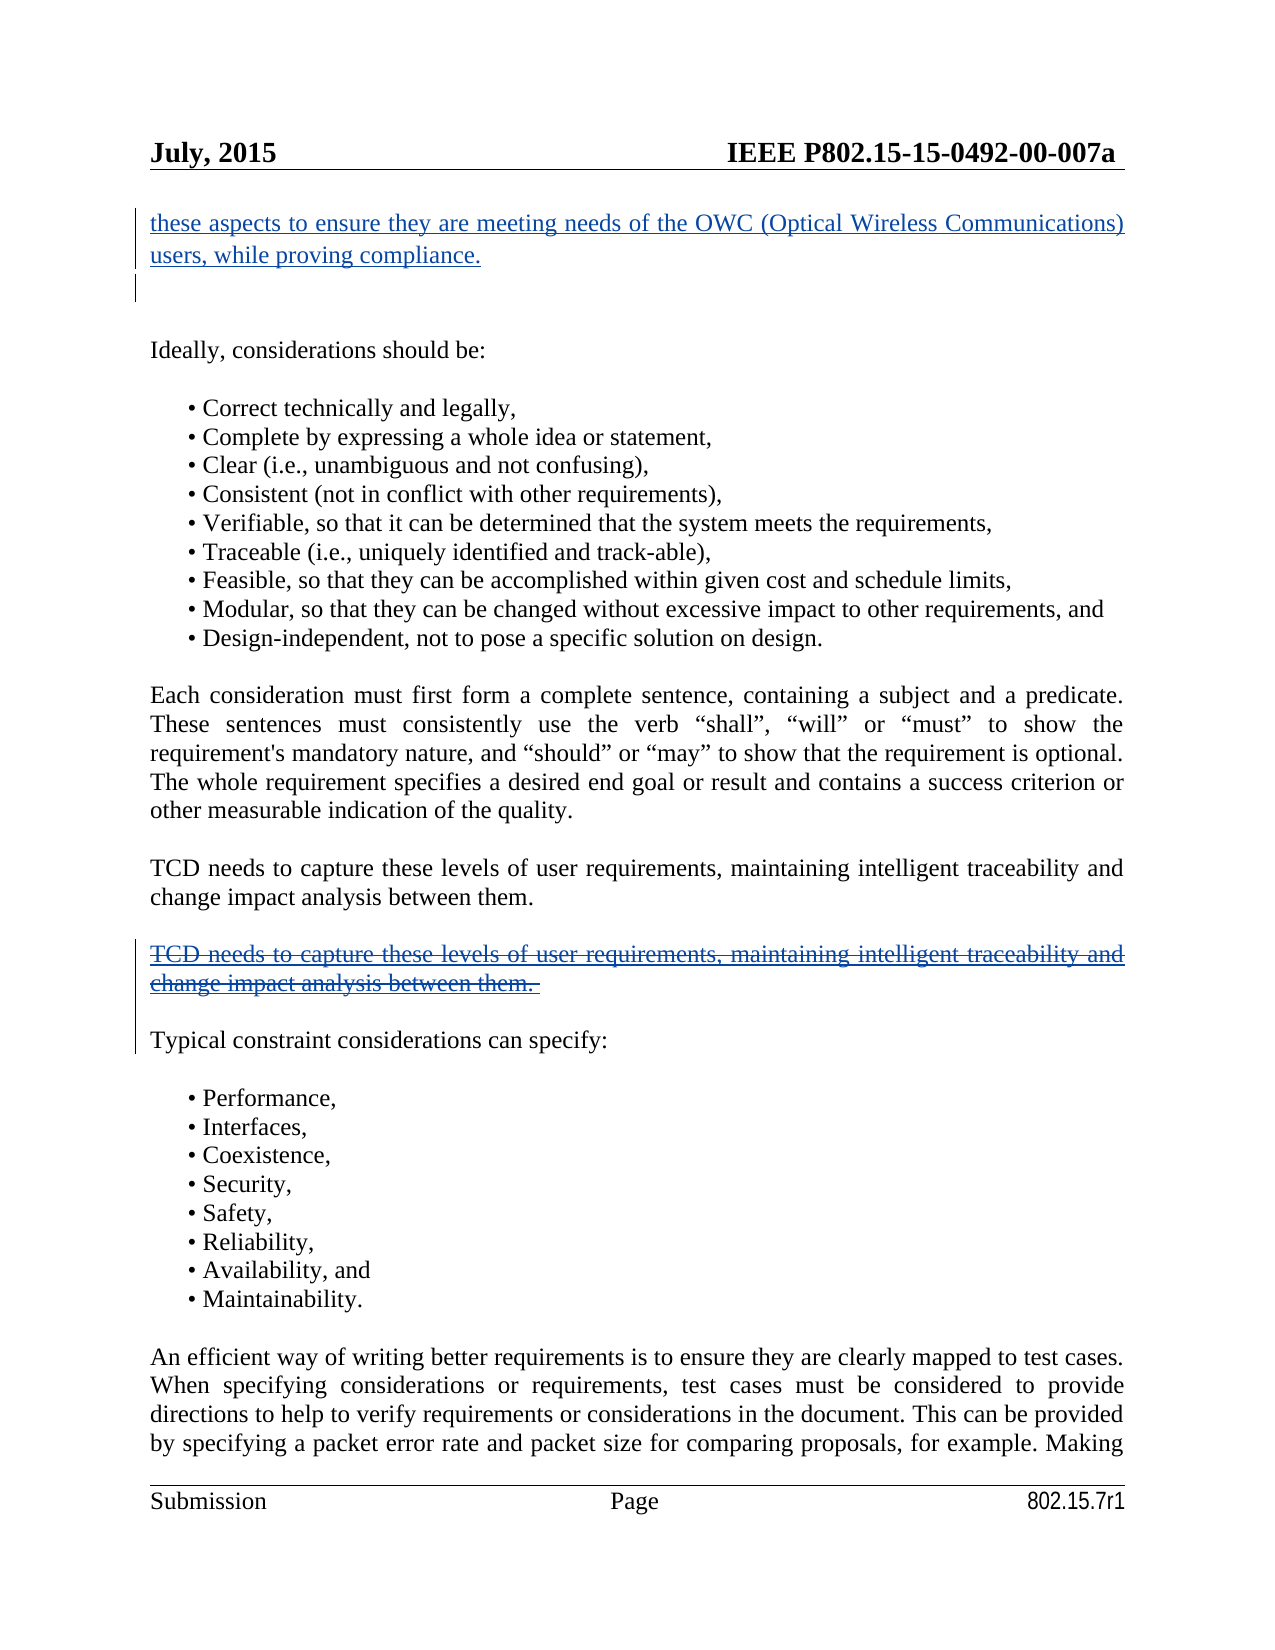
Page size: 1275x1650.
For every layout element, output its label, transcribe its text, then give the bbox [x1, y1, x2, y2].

text • Verifiable, so that it can be determined that the system meets the requirements, [187, 508, 1125, 537]
text • Performance, [187, 1083, 1125, 1112]
text • Traceable (i.e., uniquely identified and track-able), [187, 537, 1125, 565]
text • Security, [187, 1169, 1125, 1198]
text • Design-independent, not to pose a specific solution on design. [187, 623, 1125, 652]
text TCD needs to capture these levels of user requirements, maintaining intelligent traceability and change impact analysis between them. [150, 853, 1125, 910]
text • Correct technically and legally, [187, 393, 1125, 422]
text • Complete by expressing a whole idea or statement, [187, 422, 1125, 450]
text Ideally, considerations should be: [150, 335, 1125, 364]
text • Coexistence, [187, 1140, 1125, 1169]
text Each consideration must first form a complete sentence, containing a subject and a predicate. These sentences must consistently use the verb “shall”, “will” or “must” to show the requirement's mandatory nature, and “should” or “may” to show that the requirement is optional. The whole requirement specifies a desired end goal or result and contains a success criterion or other measurable indication of the quality. [150, 680, 1125, 824]
text • Safety, [187, 1198, 1125, 1227]
text • Interfaces, [187, 1112, 1125, 1140]
text • Reliability, [187, 1227, 1125, 1255]
text Typical constraint considerations can specify: [150, 1025, 1125, 1054]
text • Consistent (not in conflict with other requirements), [187, 479, 1125, 508]
text • Maintainability. [187, 1284, 1125, 1313]
text • Feasible, so that they can be accomplished within given cost and schedule limits, [187, 565, 1125, 594]
text • Modular, so that they can be changed without excessive impact to other requirements, and [187, 594, 1125, 623]
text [150, 1342, 1125, 1457]
text • Clear (i.e., unambiguous and not confusing), [187, 450, 1125, 479]
text • Availability, and [187, 1255, 1125, 1284]
